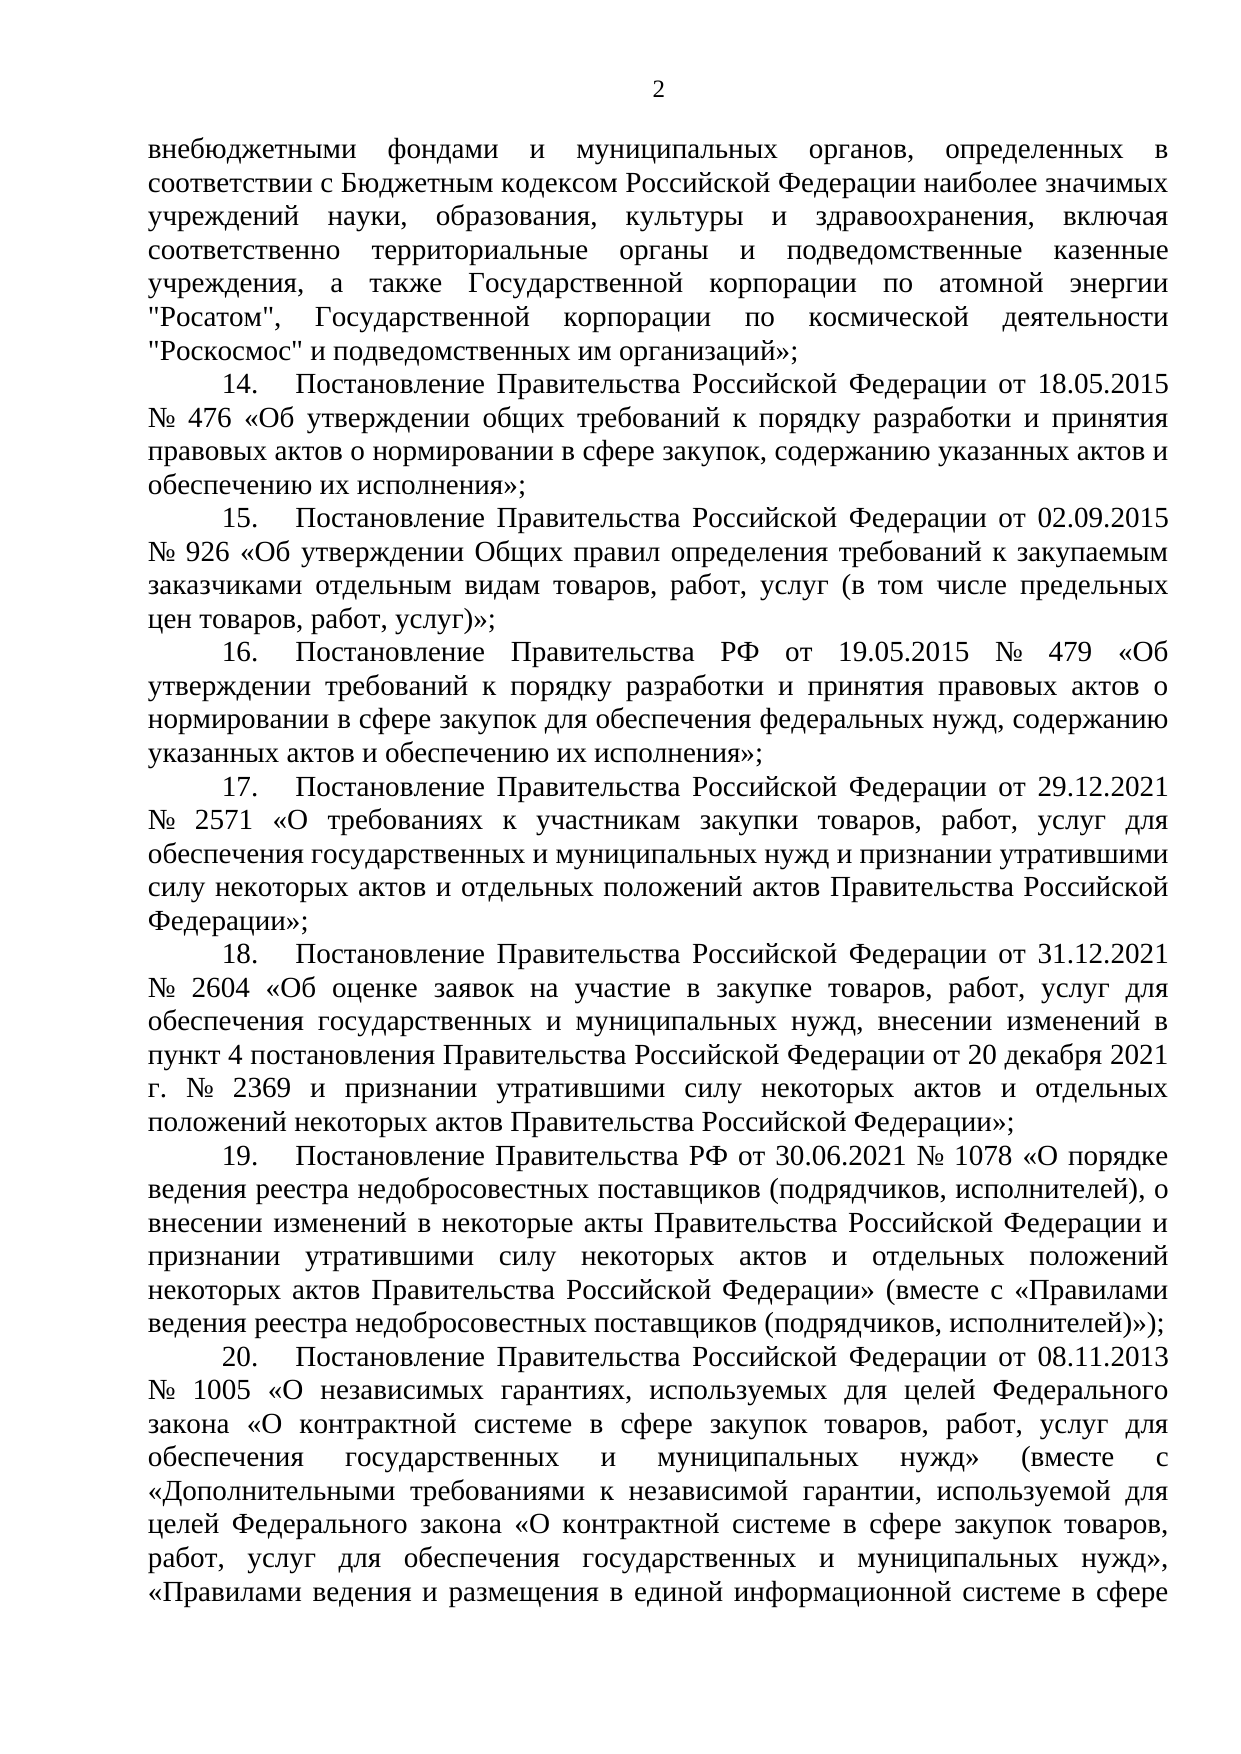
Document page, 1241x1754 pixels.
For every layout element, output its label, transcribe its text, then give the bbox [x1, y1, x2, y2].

list Постановление Правительства Российской Федерации от 29.12.2021 № 2571 «О требованиях к участникам закупки товаров, работ, услуг для обеспечения государственных и муниципальных нужд и признании утратившими силу некоторых актов и отдельных положений актов Правительства Российской Федерации»; [148, 769, 1169, 936]
list Постановление Правительства Российской Федерации от 02.09.2015 № 926 «Об утверждении Общих правил определения требований к закупаемым заказчиками отдельным видам товаров, работ, услуг (в том числе предельных цен товаров, работ, услуг)»; [148, 500, 1169, 634]
list Постановление Правительства Российской Федерации от 31.12.2021 № 2604 «Об оценке заявок на участие в закупке товаров, работ, услуг для обеспечения государственных и муниципальных нужд, внесении изменений в пункт 4 постановления Правительства Российской Федерации от 20 декабря 2021 г. № 2369 и признании утратившими силу некоторых актов и отдельных положений некоторых актов Правительства Российской Федерации»; [148, 936, 1169, 1138]
list Постановление Правительства РФ от 19.05.2015 № 479 «Об утверждении требований к порядку разработки и принятия правовых актов о нормировании в сфере закупок для обеспечения федеральных нужд, содержанию указанных актов и обеспечению их исполнения»; [148, 634, 1169, 769]
list Постановление Правительства Российской Федерации от 18.05.2015 № 476 «Об утверждении общих требований к порядку разработки и принятия правовых актов о нормировании в сфере закупок, содержанию указанных актов и обеспечению их исполнения»; [148, 366, 1169, 500]
list Постановление Правительства РФ от 30.06.2021 № 1078 «О порядке ведения реестра недобросовестных поставщиков (подрядчиков, исполнителей), о внесении изменений в некоторые акты Правительства Российской Федерации и признании утратившими силу некоторых актов и отдельных положений некоторых актов Правительства Российской Федерации» (вместе с «Правилами ведения реестра недобросовестных поставщиков (подрядчиков, исполнителей)»); [148, 1138, 1169, 1339]
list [148, 1339, 1169, 1607]
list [148, 131, 1169, 366]
